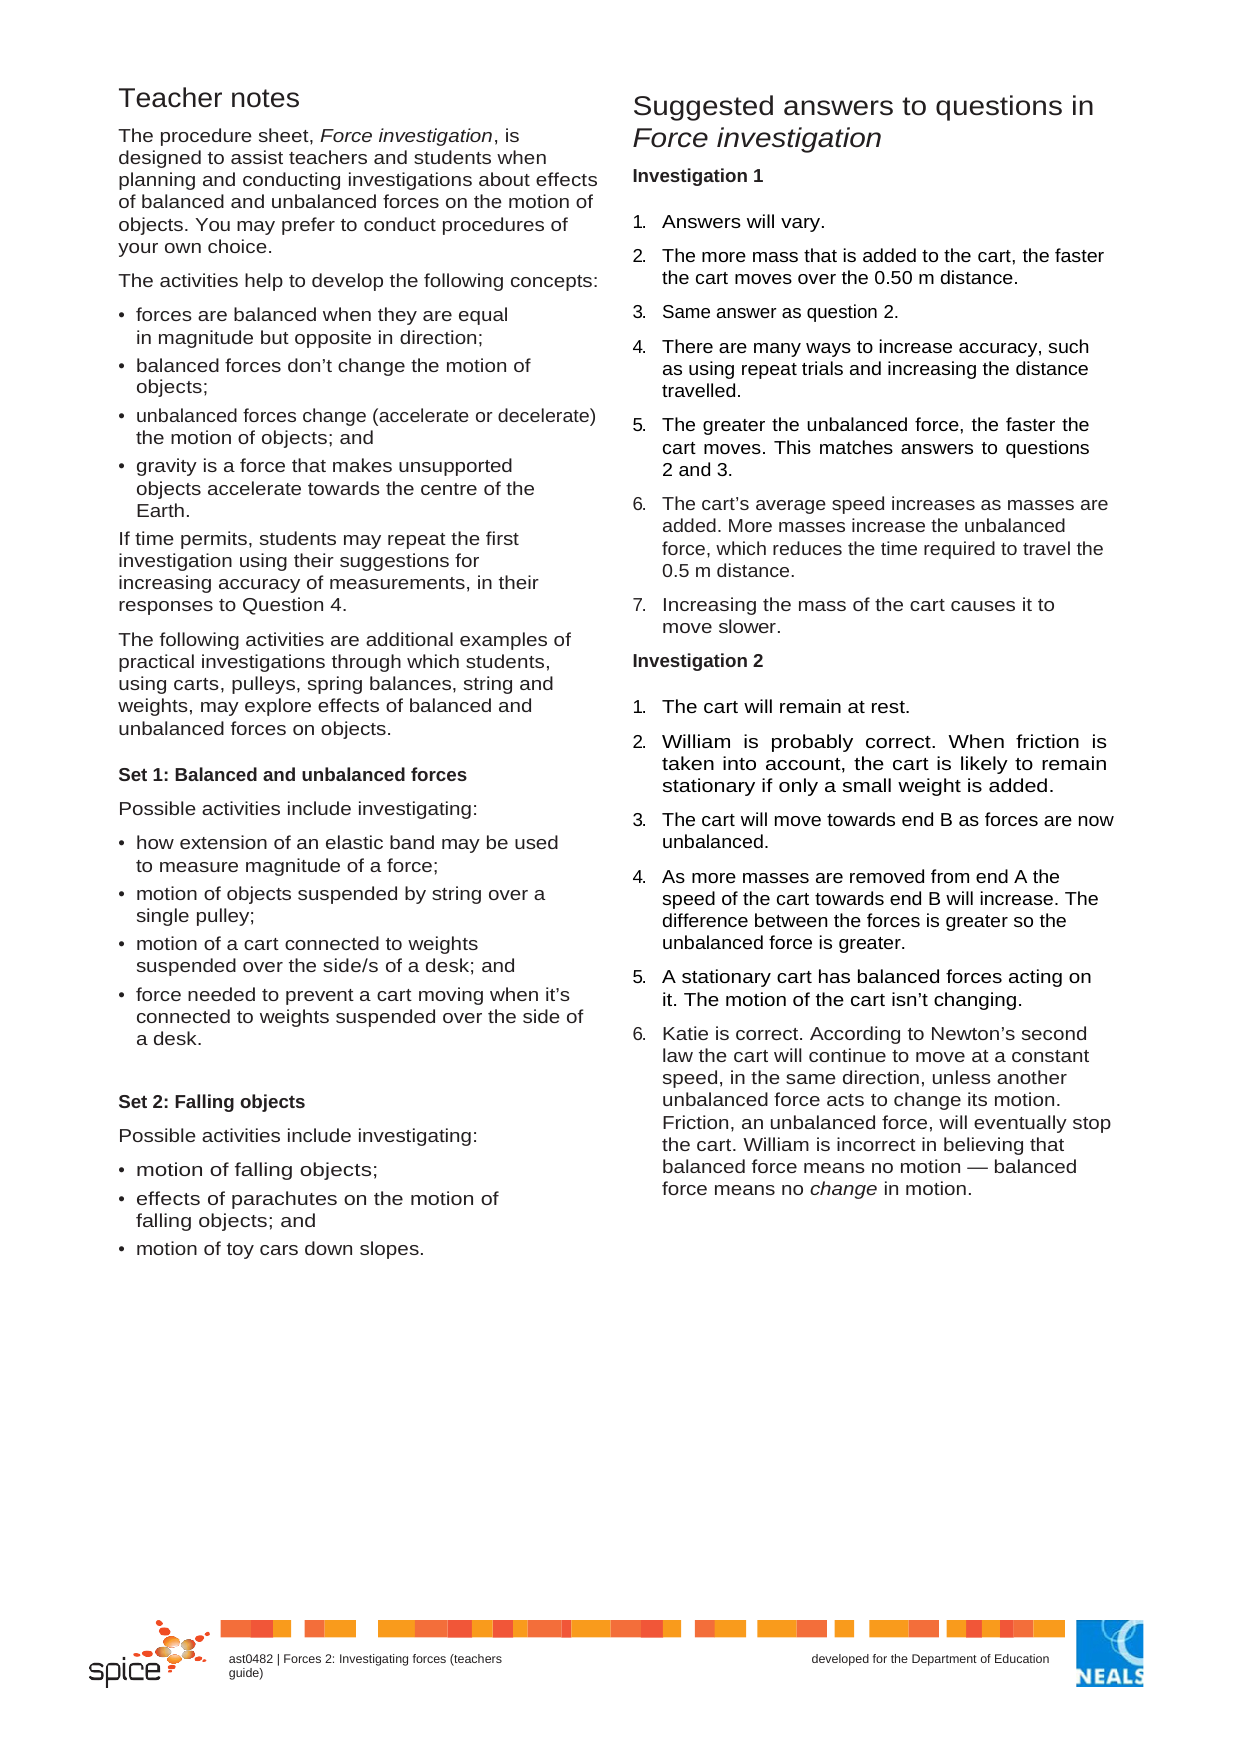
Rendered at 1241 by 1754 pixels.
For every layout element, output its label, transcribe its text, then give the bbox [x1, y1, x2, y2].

list motion of toy cars down slopes. [118, 1238, 606, 1259]
list how extension of an elastic band may be used to measure magnitude of a force; [118, 832, 568, 876]
text The activities help to develop the following concepts: [118, 270, 606, 291]
list motion of falling objects; [118, 1159, 606, 1181]
list The more mass that is added to the cart, the faster the cart moves over the 0.50 m distance. [632, 245, 1110, 289]
text Possible activities include investigating: [118, 1125, 606, 1146]
list A stationary cart has balanced forces acting on it. The motion of the cart isn’t changing. [632, 966, 1101, 1010]
list forces are balanced when they are equal in magnitude but opposite in direction; [118, 304, 516, 348]
text The procedure sheet, Force investigation, is designed to assist teachers and students when planning and conducting investigations about effects of balanced and unbalanced forces on the motion of objects. You may prefer to conduct procedures of your own choice. [118, 124, 599, 257]
list The cart’s average speed increases as masses are added. More masses increase the unbalanced force, which reduces the time required to travel the 0.5 m distance. [632, 493, 1118, 581]
list Answers will vary. [632, 211, 1134, 232]
list balanced forces don’t change the motion of objects; [118, 355, 606, 398]
list Katie is correct. According to Newton’s second law the cart will continue to move at a constant speed, in the same direction, unless another unbalanced force acts to change its motion. Friction, an unbalanced force, will eventually stop the cart. William is incorrect in believing that balanced force means no motion — balanced force means no change in motion. [632, 1023, 1117, 1199]
list effects of parachutes on the motion of falling objects; and [118, 1187, 541, 1231]
picture [88, 1620, 210, 1688]
list Same answer as question 2. [632, 301, 1134, 323]
subtitle Teacher notes [118, 82, 606, 114]
text The following activities are additional examples of practical investigations through which students, using carts, pulleys, spring balances, string and weights, may explore effects of balanced and unbalanced forces on objects. [118, 628, 603, 739]
list The cart will remain at rest. [632, 696, 1134, 718]
list The cart will move towards end B as forces are now unbalanced. [632, 809, 1116, 853]
text If time permits, students may repeat the first investigation using their suggestions for increasing accuracy of measurements, in their responses to Question 4. [118, 528, 569, 616]
text Force investigation [632, 122, 1134, 154]
list unbalanced forces change (accelerate or decelerate) the motion of objects; and [118, 405, 597, 448]
list There are many ways to increase accuracy, such as using repeat trials and increasing the distance travelled. [632, 336, 1092, 402]
text Possible activities include investigating: [118, 798, 606, 819]
subtitle Investigation 2 [632, 650, 1134, 672]
subtitle Set 2: Falling objects [118, 1090, 606, 1112]
list The greater the unbalanced force, the faster the cart moves. This matches answers to questions 2 and 3. [632, 414, 1090, 480]
subtitle Investigation 1 [632, 164, 1134, 186]
list motion of objects suspended by string over a single pulley; [118, 883, 591, 926]
picture [1076, 1620, 1144, 1687]
list gravity is a force that makes unsupported objects accelerate towards the centre of the Earth. [118, 455, 572, 521]
list William is probably correct. When friction is taken into account, the cart is likely to remain stationary if only a small weight is added. [632, 731, 1107, 796]
list As more masses are removed from end A the speed of the cart towards end B will increase. The difference between the forces is greater so the unbalanced force is greater. [632, 866, 1102, 954]
list Increasing the mass of the cart causes it to move slower. [632, 594, 1090, 637]
subtitle Set 1: Balanced and unbalanced forces [118, 763, 606, 785]
subtitle Suggested answers to questions in [632, 90, 1134, 121]
list motion of a cart connected to weights suspended over the side/s of a desk; and [118, 933, 576, 977]
list force needed to prevent a cart moving when it’s connected to weights suspended over the side of a desk. [118, 983, 585, 1049]
